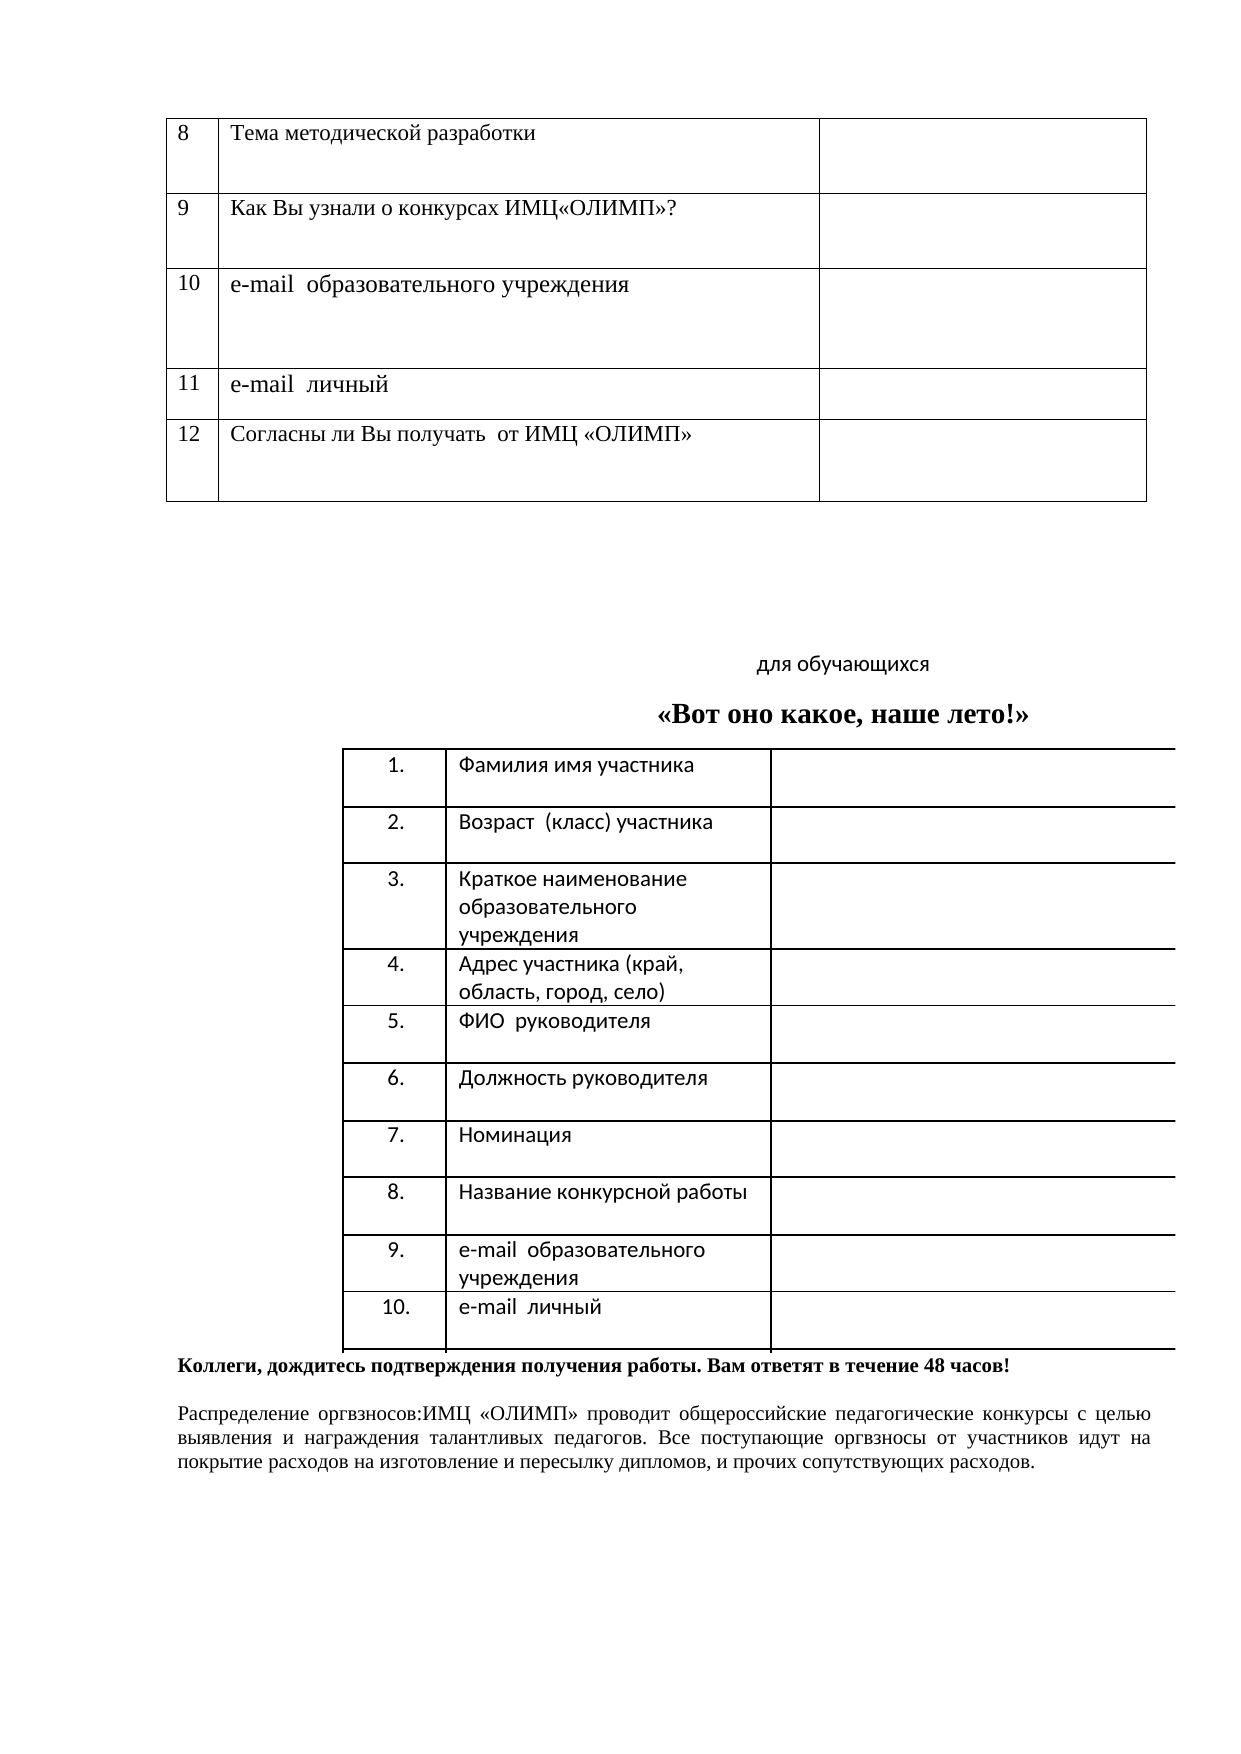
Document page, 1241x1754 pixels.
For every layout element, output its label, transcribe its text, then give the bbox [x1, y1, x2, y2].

table_cell 10 [167, 269, 218, 368]
table_cell [820, 369, 1146, 418]
table_cell 11 [167, 369, 218, 418]
table_cell [820, 194, 1146, 268]
table_cell Тема методической разработки [219, 119, 819, 193]
table_cell [820, 269, 1146, 368]
table_cell e-mail личный [219, 369, 819, 418]
table_cell 9 [167, 194, 218, 268]
table_cell Согласны ли Вы получать от ИМЦ «ОЛИМП» [219, 420, 819, 501]
table_cell 8 [167, 119, 218, 193]
text Распределение оргвзносов:ИМЦ «ОЛИМП» проводит общероссийские педагогические конкурсы с целью выявления и награждения талантливых педагогов. Все поступающие оргвзносы от участников идут на покрытие расходов на изготовление и пересылку дипломов, и прочих сопутствующих расходов. [177, 1401, 1152, 1473]
table_cell 12 [167, 420, 218, 501]
table_cell Как Вы узнали о конкурсах ИМЦ«ОЛИМП»? [219, 194, 819, 268]
table_cell [820, 420, 1146, 501]
table_cell e-mail образовательного учреждения [219, 269, 819, 368]
text Коллеги, дождитесь подтверждения получения работы. Вам ответят в течение 48 часов! [177, 531, 1152, 1377]
table_cell [820, 119, 1146, 193]
